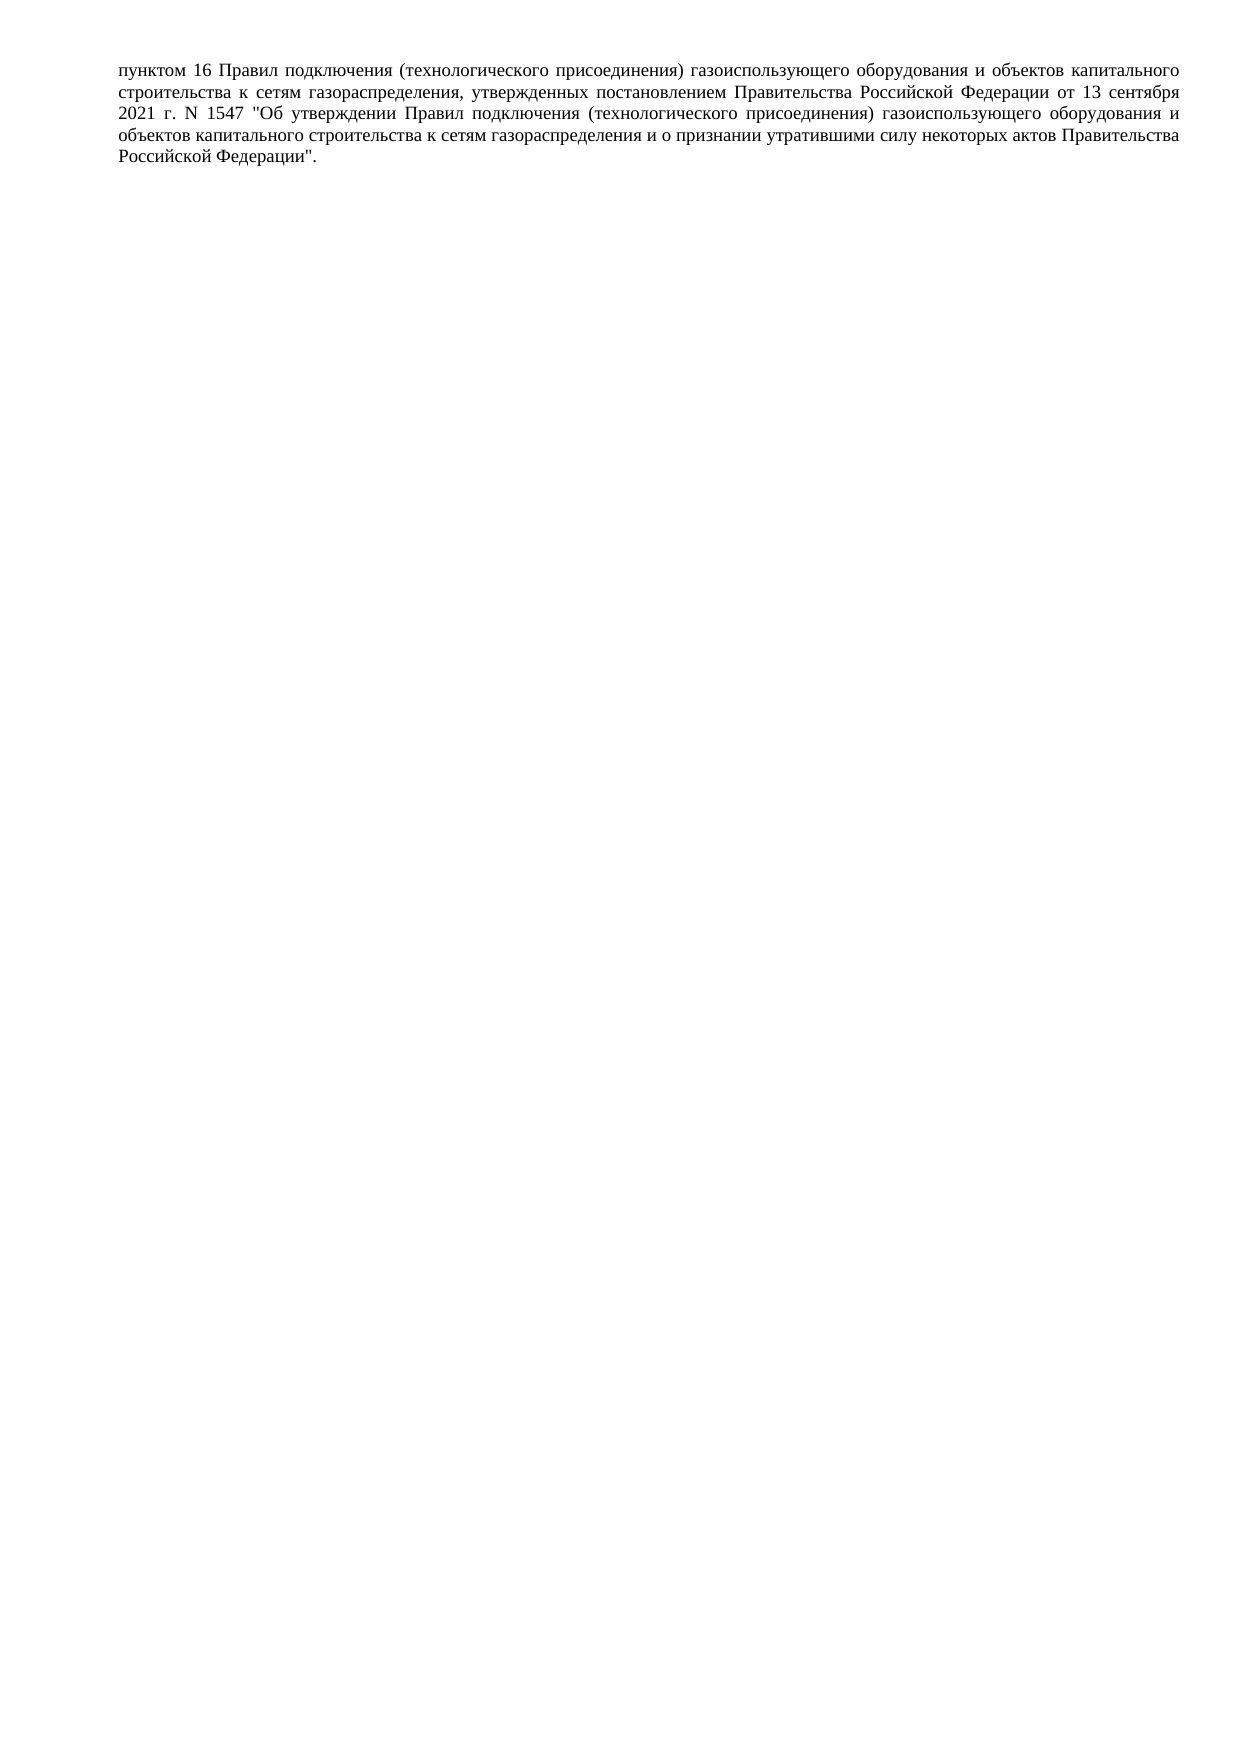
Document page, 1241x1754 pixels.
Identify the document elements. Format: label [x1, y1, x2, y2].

text [118, 59, 1181, 167]
